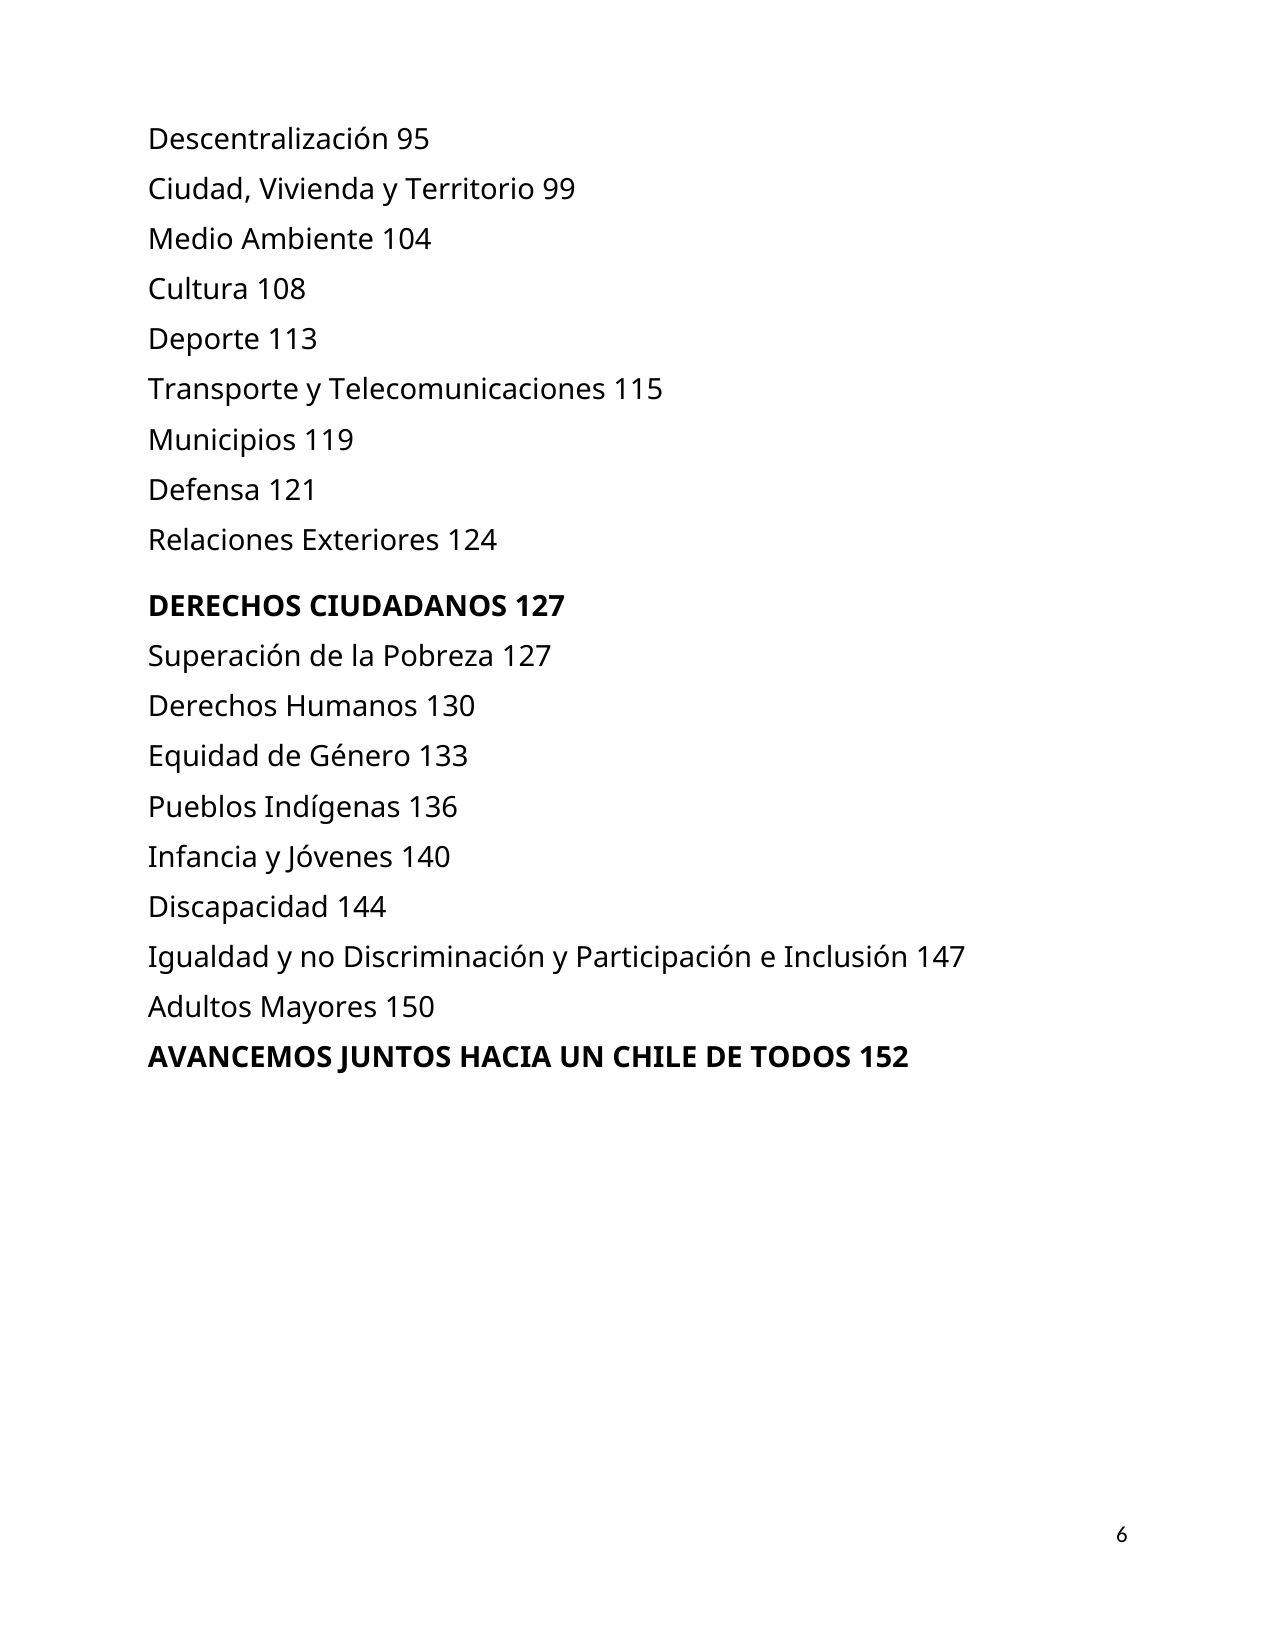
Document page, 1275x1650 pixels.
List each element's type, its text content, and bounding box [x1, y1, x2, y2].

text Relaciones Exteriores 124 [148, 519, 1127, 559]
text Equidad de Género 133 [148, 736, 1127, 775]
text Descentralización 95 [148, 118, 1127, 158]
text Transporte y Telecomunicaciones 115 [148, 369, 1127, 408]
text Adultos Mayores 150 [148, 986, 1127, 1026]
text Defensa 121 [148, 469, 1127, 508]
text Deporte 113 [148, 318, 1127, 358]
text Medio Ambiente 104 [148, 218, 1127, 258]
text Cultura 108 [148, 268, 1127, 308]
text Municipios 119 [148, 419, 1127, 458]
text Pueblos Indígenas 136 [148, 786, 1127, 826]
text Ciudad, Vivienda y Territorio 99 [148, 168, 1127, 208]
text Infancia y Jóvenes 140 [148, 836, 1127, 876]
text Discapacidad 144 [148, 886, 1127, 926]
text DERECHOS CIUDADANOS 127 [148, 585, 1127, 625]
text Derechos Humanos 130 [148, 686, 1127, 725]
text AVANCEMOS JUNTOS HACIA UN CHILE DE TODOS 152 [148, 1036, 1127, 1076]
text Igualdad y no Discriminación y Participación e Inclusión 147 [148, 936, 1127, 976]
text Superación de la Pobreza 127 [148, 636, 1127, 675]
